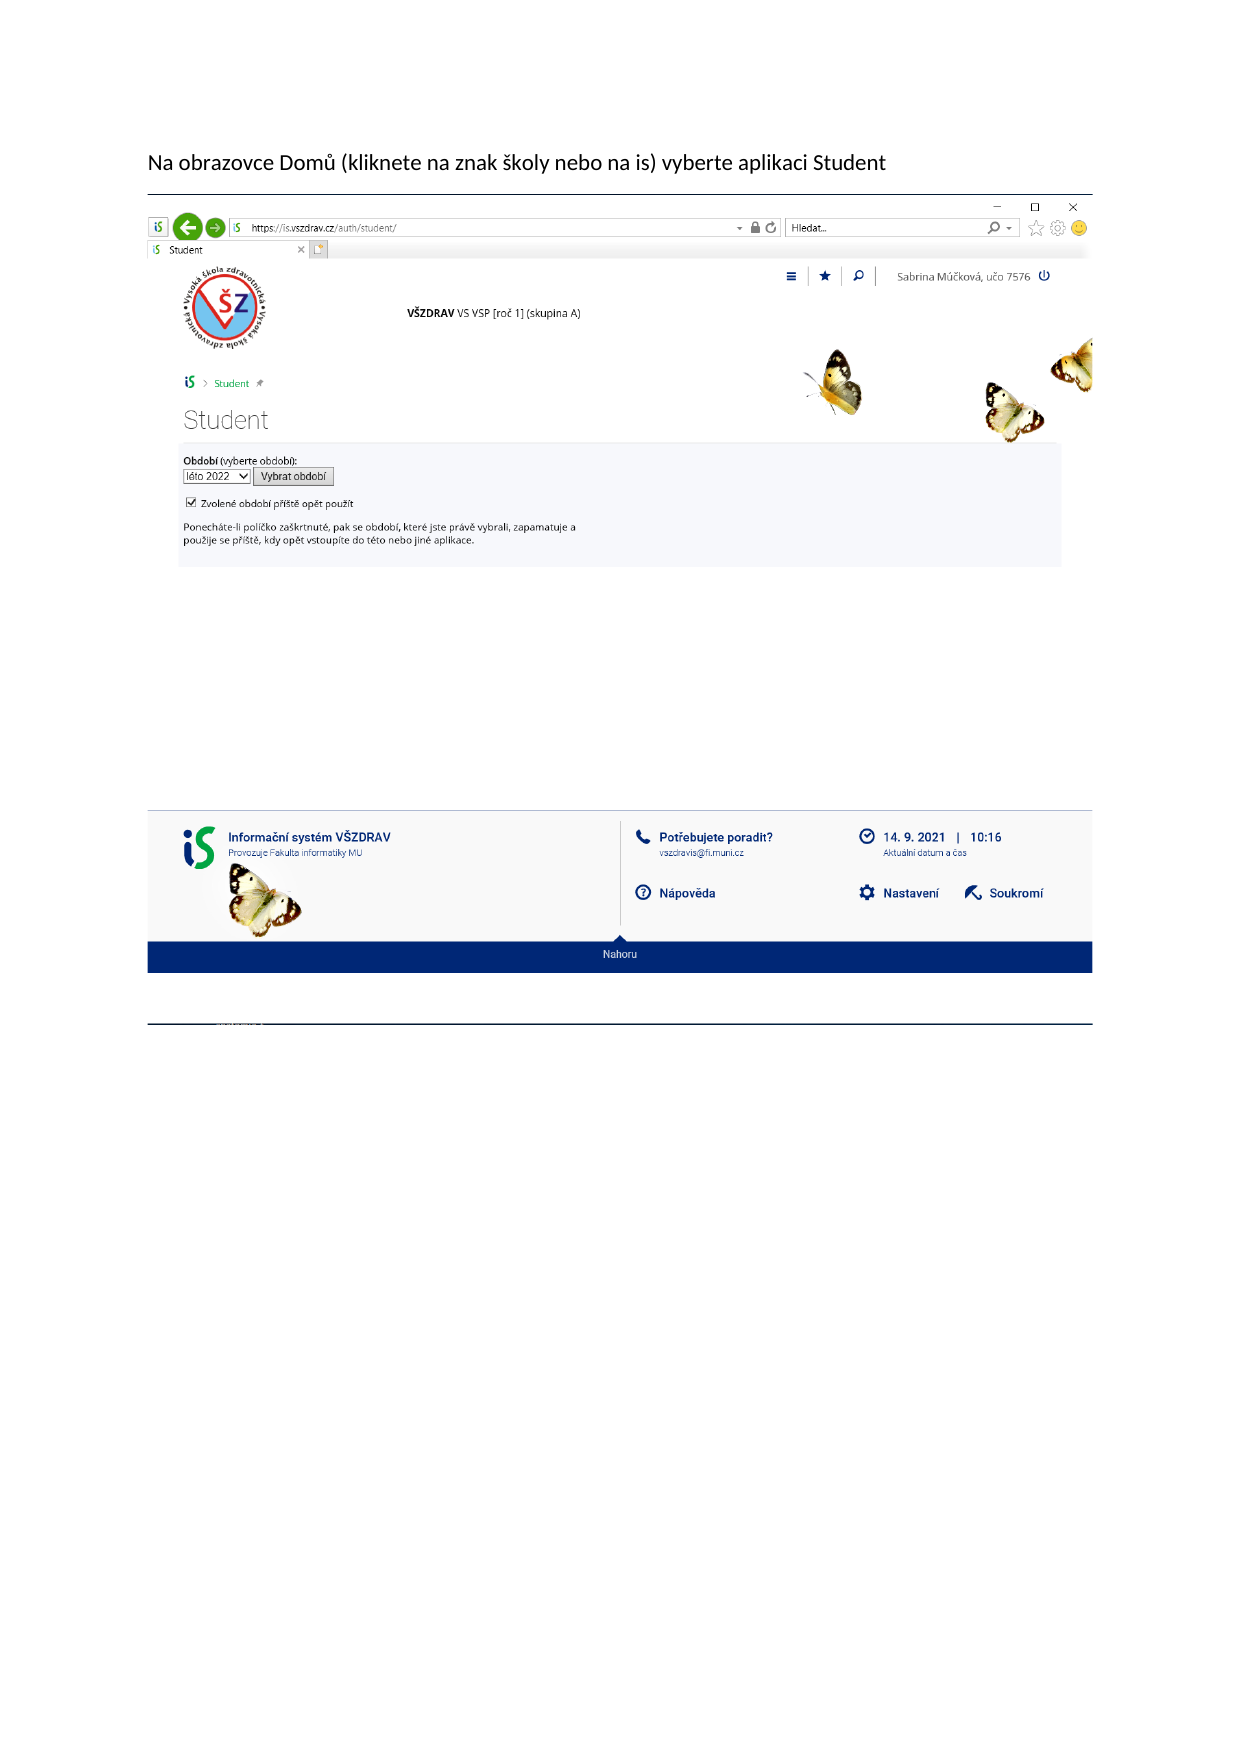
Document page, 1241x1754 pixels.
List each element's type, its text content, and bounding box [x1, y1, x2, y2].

text Na obrazovce Domů (kliknete na znak školy nebo na is) vyberte aplikaci Student [148, 148, 1093, 176]
